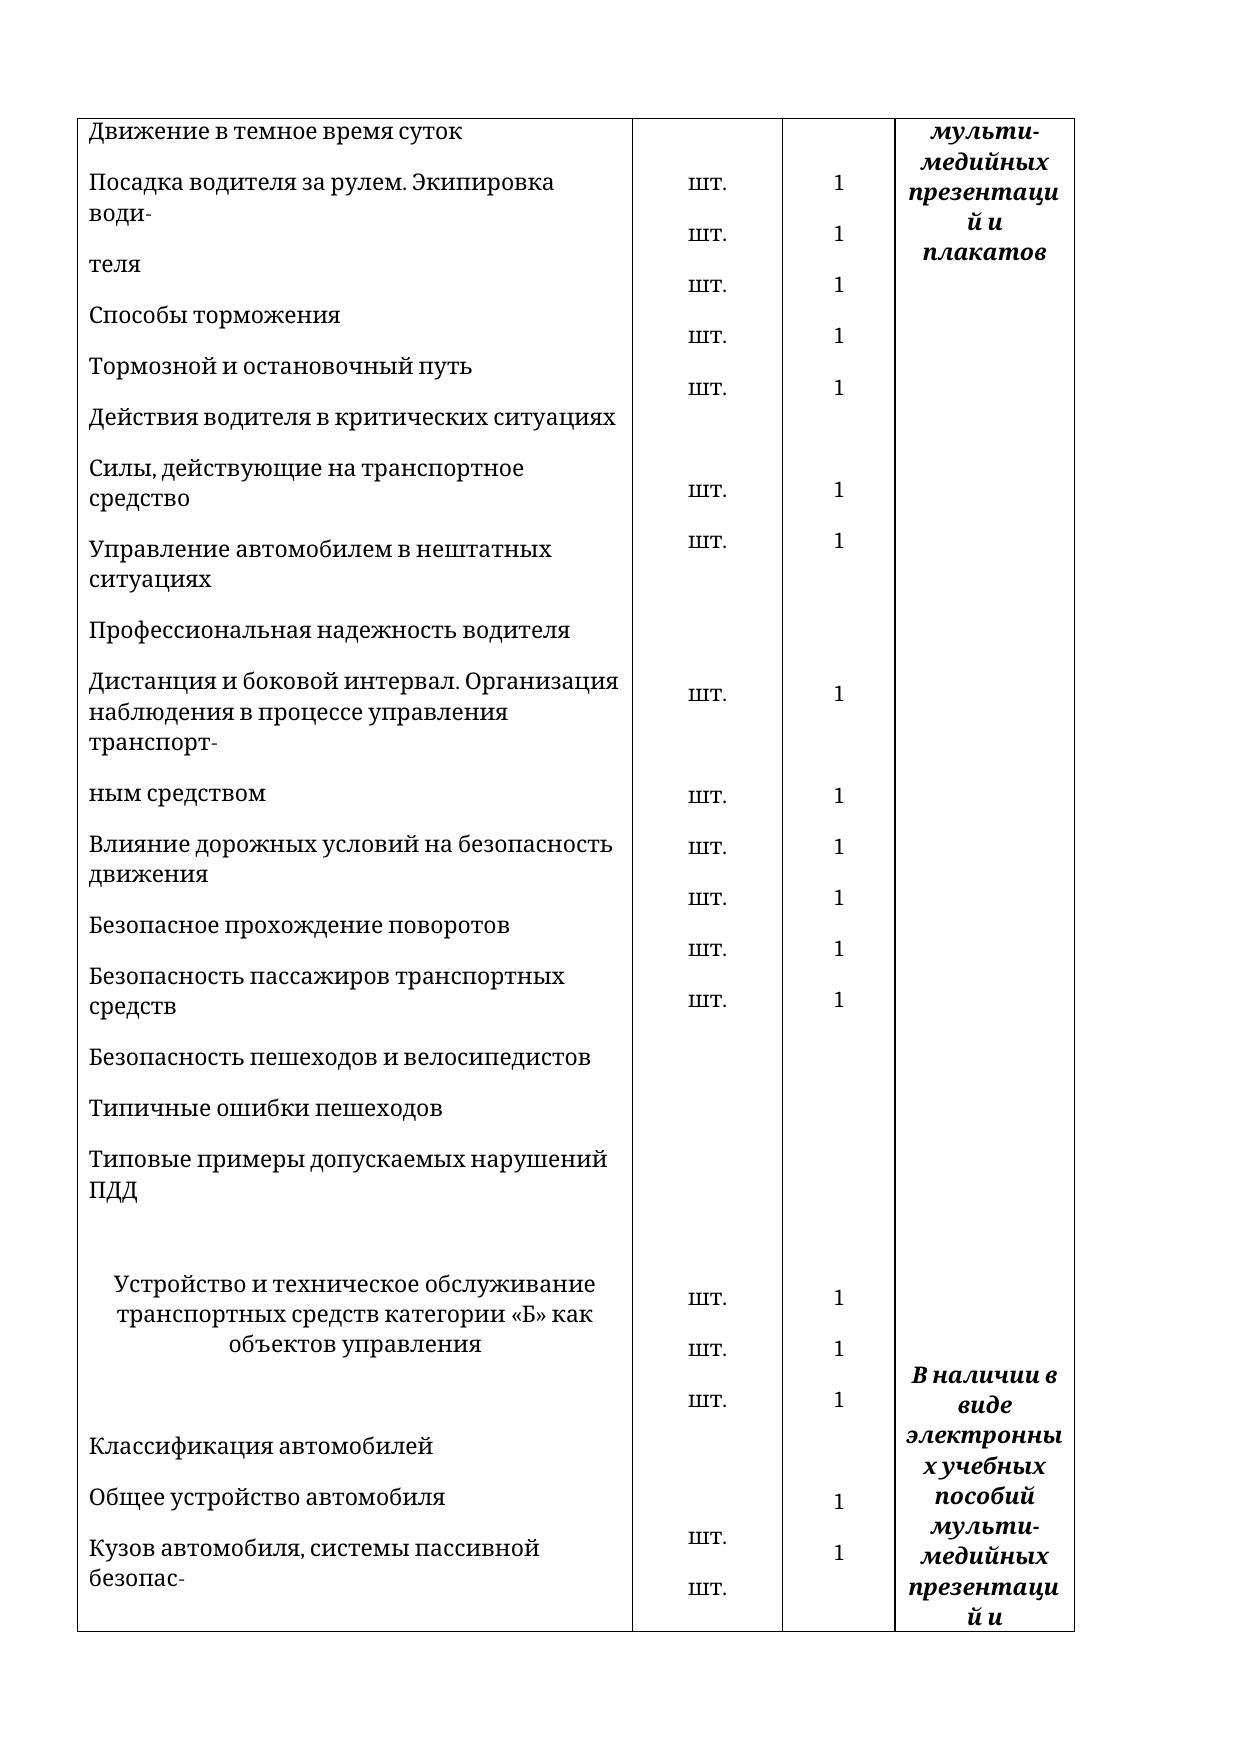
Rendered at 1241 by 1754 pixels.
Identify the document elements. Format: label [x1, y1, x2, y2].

table_header [783, 119, 894, 1631]
table_header [78, 119, 632, 1631]
table_header [896, 119, 1074, 1631]
table_header [633, 119, 782, 1631]
